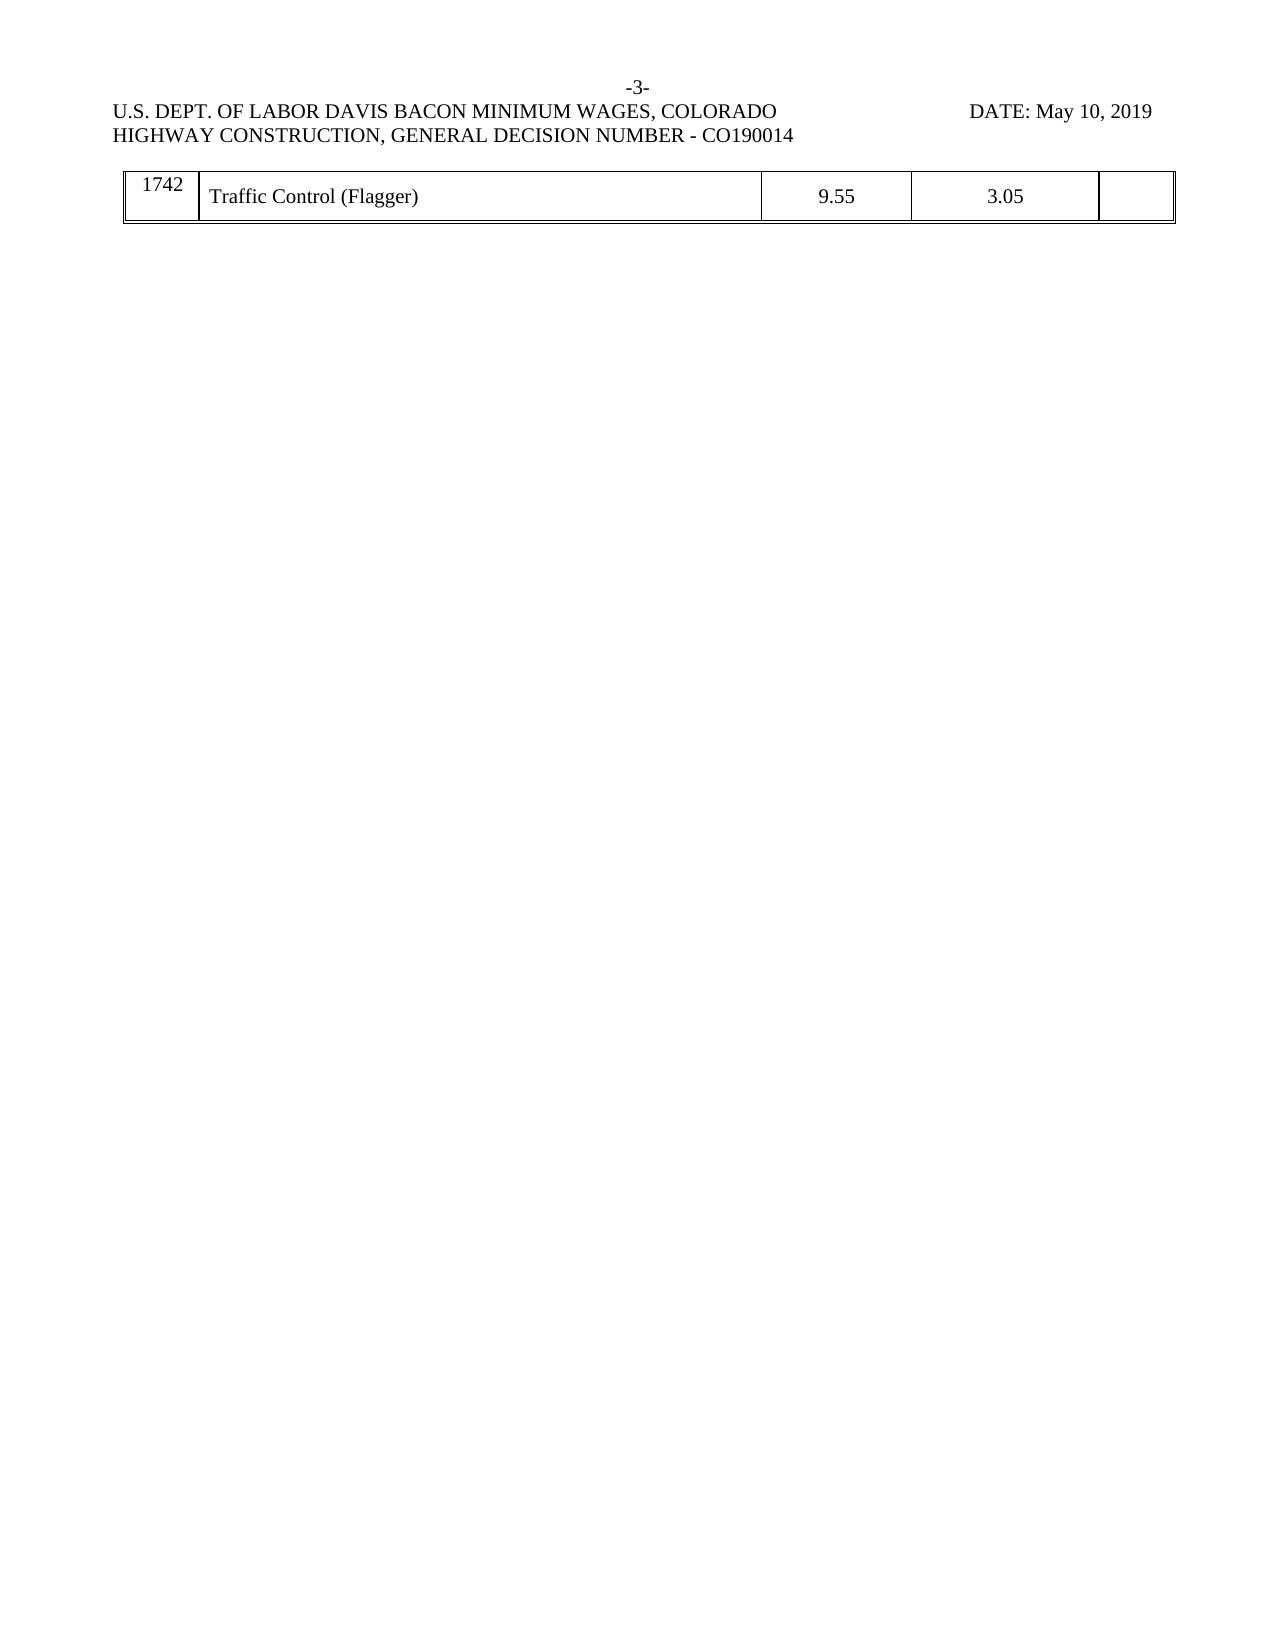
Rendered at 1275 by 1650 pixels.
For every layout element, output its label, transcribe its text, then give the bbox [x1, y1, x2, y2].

table_cell [126, 172, 198, 220]
table_cell [1100, 172, 1173, 220]
table_cell 3.05 [912, 172, 1098, 220]
table_cell Traffic Control (Flagger) [200, 172, 761, 220]
table_cell 9.55 [762, 172, 911, 220]
